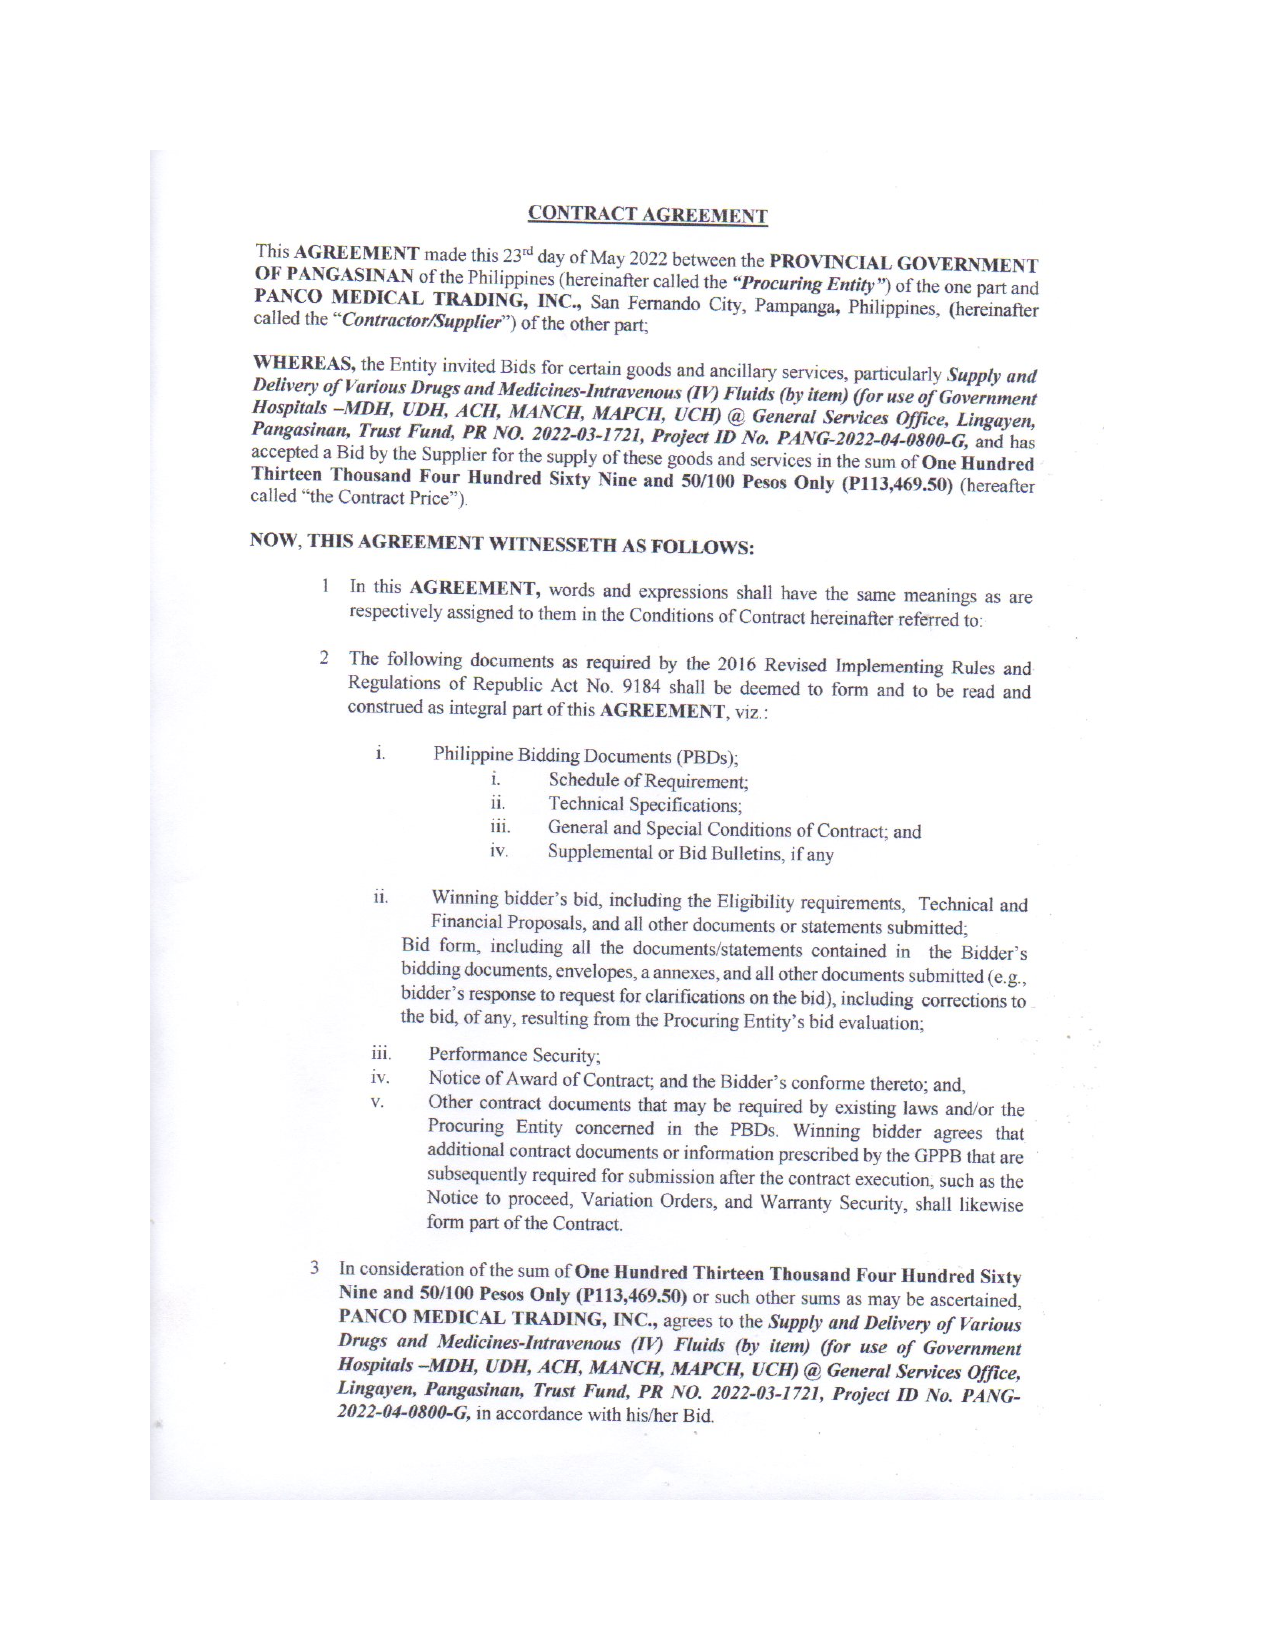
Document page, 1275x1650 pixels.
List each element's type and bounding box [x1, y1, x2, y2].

picture [150, 150, 1104, 1500]
